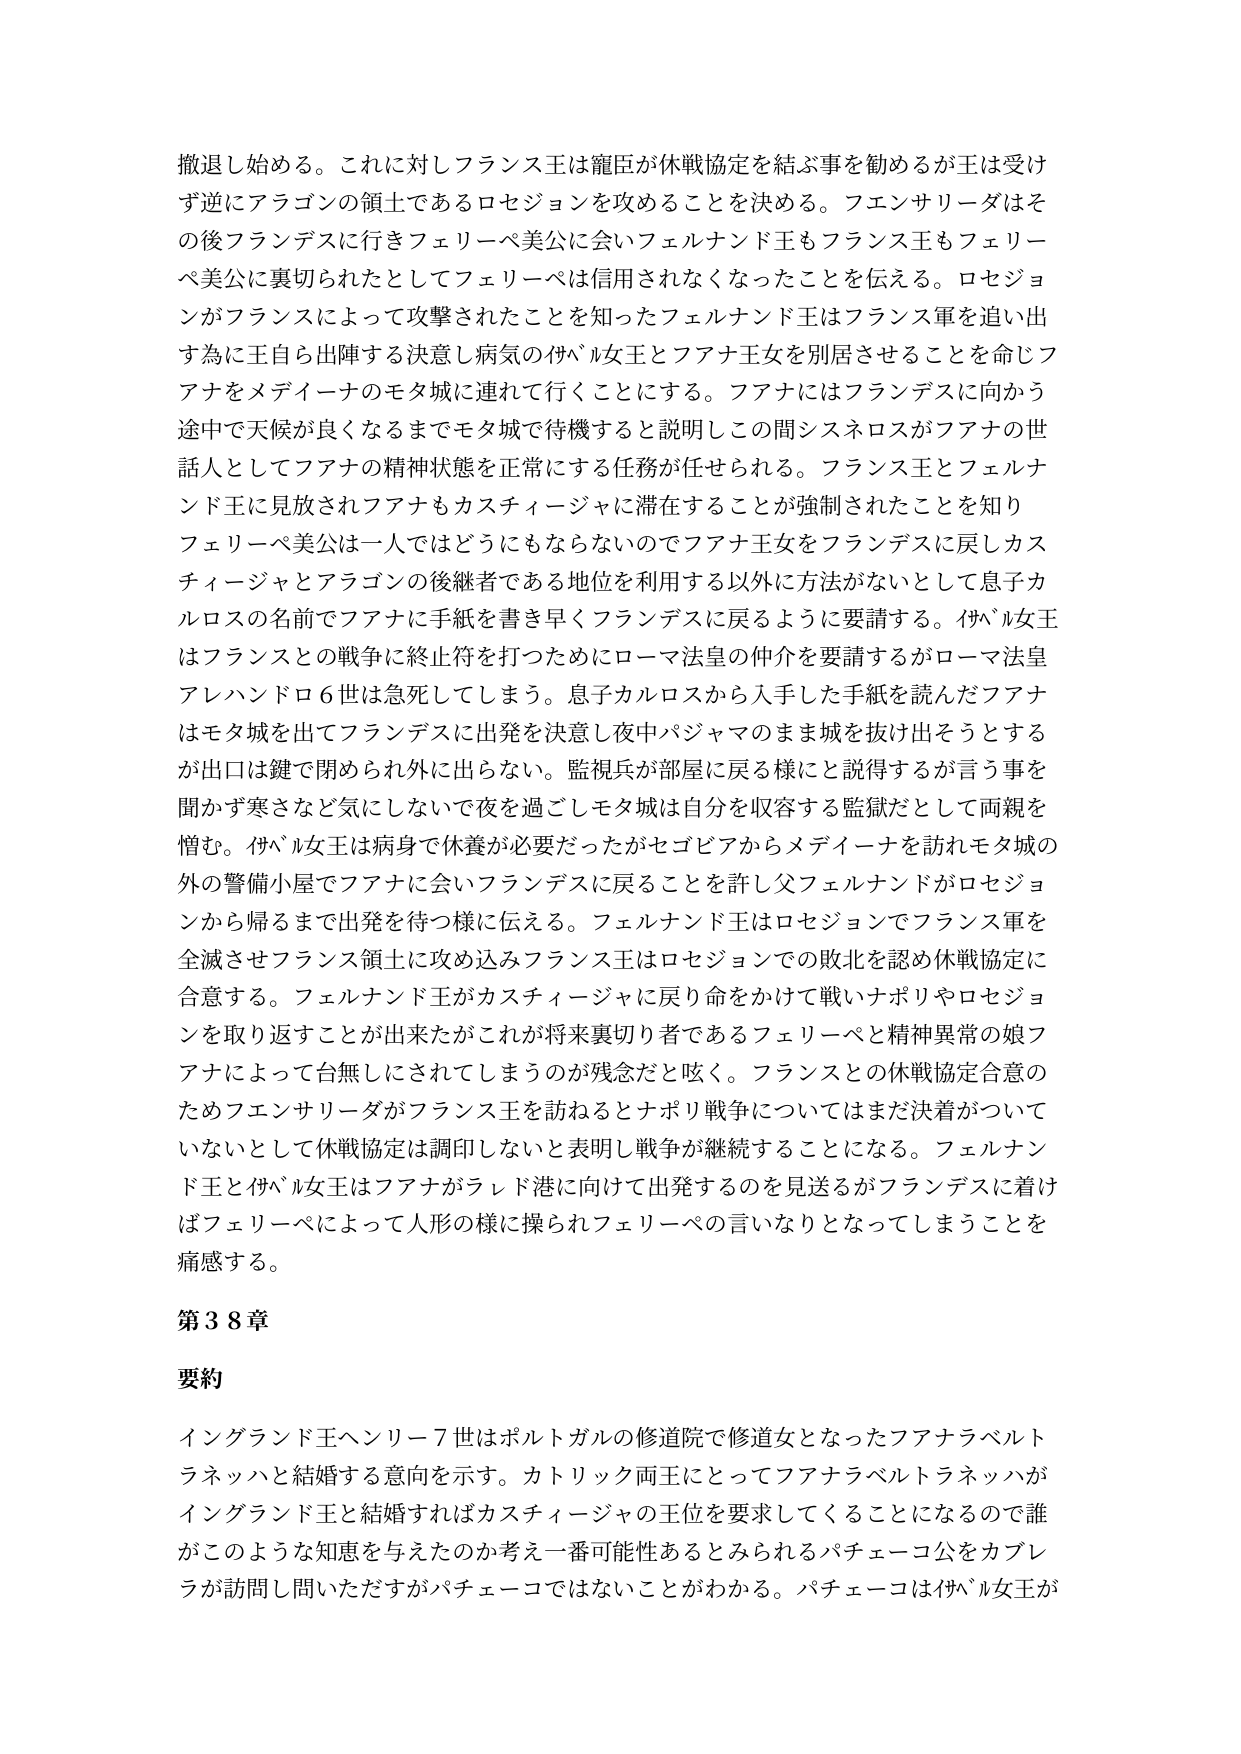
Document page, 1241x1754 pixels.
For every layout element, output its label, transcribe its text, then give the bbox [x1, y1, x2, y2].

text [177, 148, 1063, 1277]
text 第３８章 [177, 1303, 1063, 1336]
text 要約 [177, 1361, 1063, 1394]
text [177, 1420, 1063, 1604]
